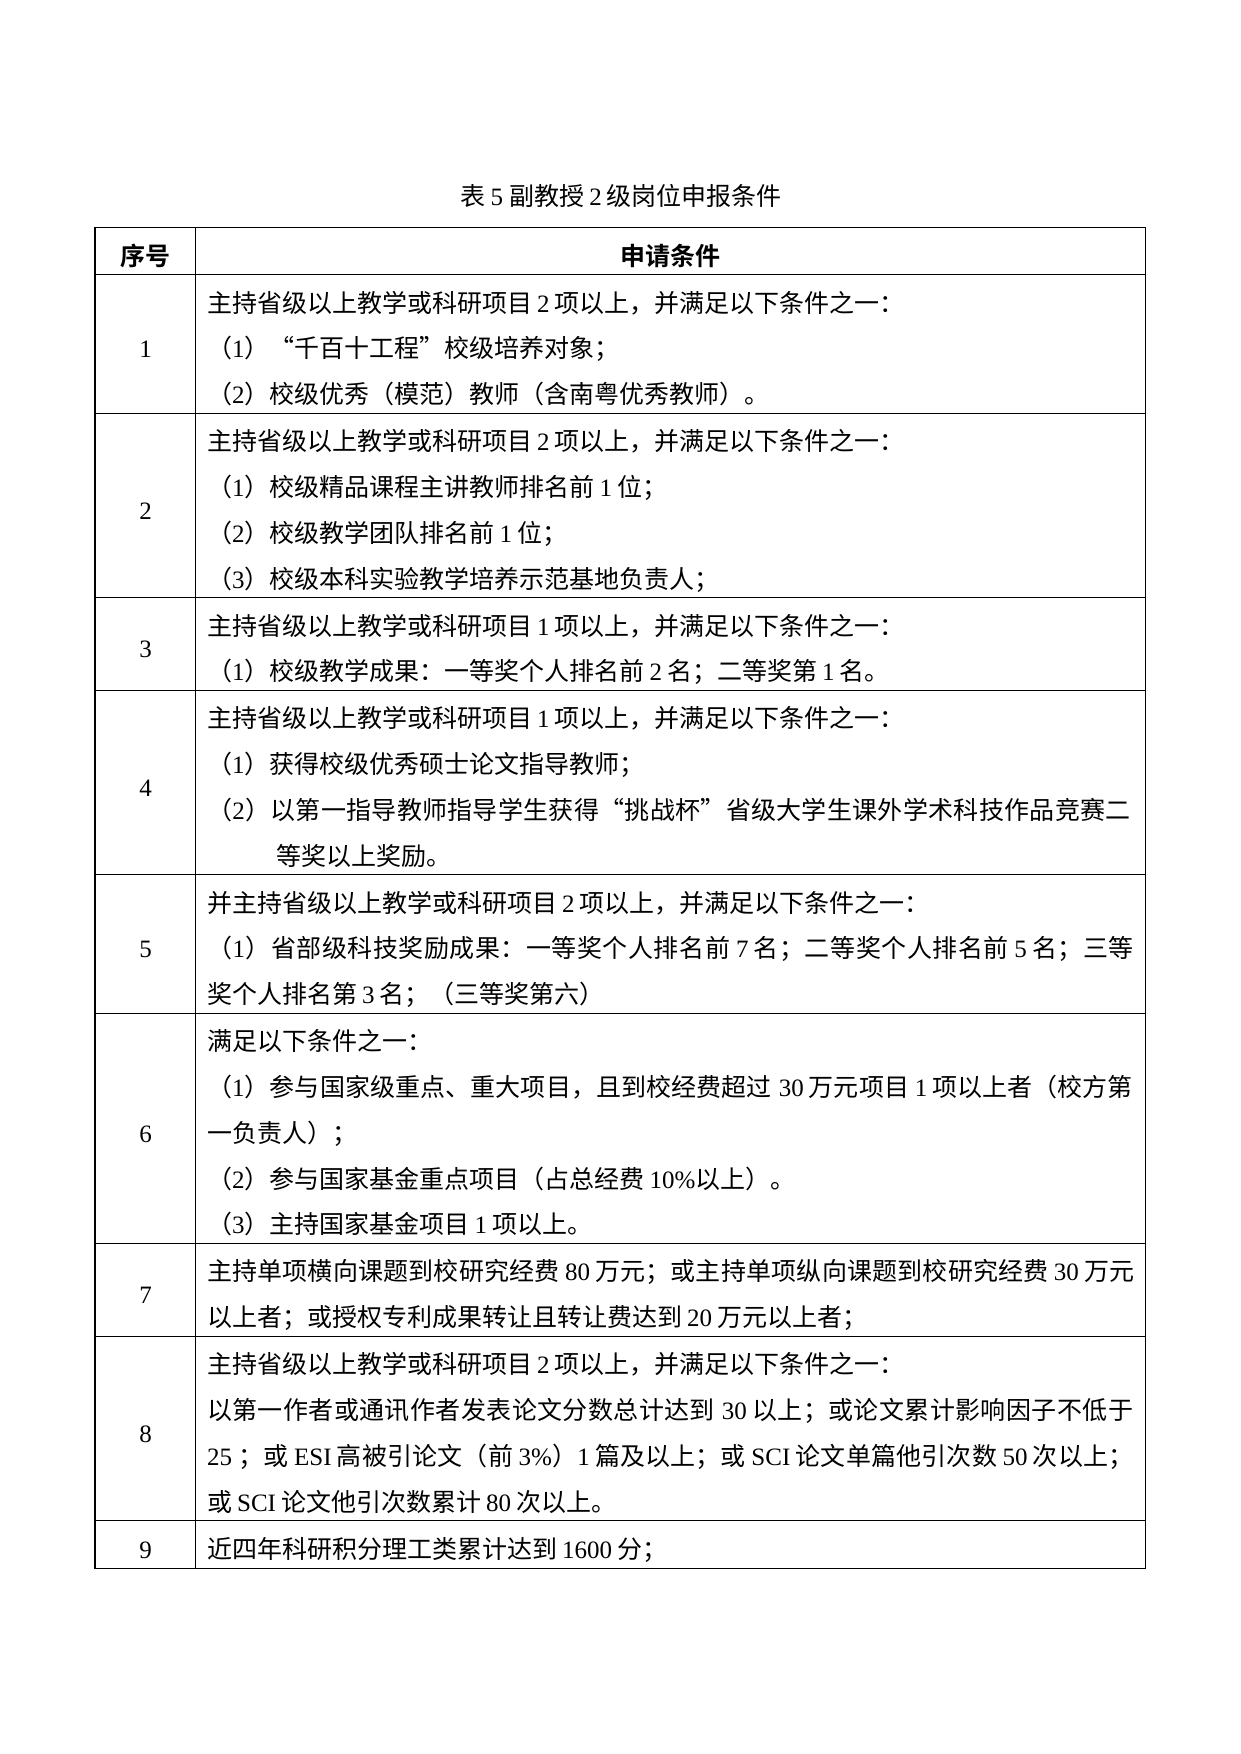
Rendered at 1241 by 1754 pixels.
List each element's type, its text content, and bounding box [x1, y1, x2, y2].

table_cell 8 [96, 1337, 195, 1520]
table_cell 近四年科研积分理工类累计达到1600分； [196, 1521, 1145, 1567]
table_cell 4 [96, 691, 195, 874]
table_cell 主持省级以上教学或科研项目2项以上，并满足以下条件之一： 以第一作者或通讯作者发表论文分数总计达到30以上；或论文累计影响因子不低于25 ；或ESI高被引论文（前3%）1篇及以上；或SCI论文单篇他引次数50次以上；或SCI论文他引次数累计80次以上。 [196, 1337, 1145, 1520]
table_cell 3 [96, 598, 195, 690]
table_header 申请条件 [196, 228, 1145, 274]
table_cell 主持省级以上教学或科研项目1项以上，并满足以下条件之一： （1）校级教学成果：一等奖个人排名前2名；二等奖第1名。 [196, 598, 1145, 690]
table_cell 5 [96, 875, 195, 1013]
table_cell 主持省级以上教学或科研项目2项以上，并满足以下条件之一： （1）校级精品课程主讲教师排名前1位； （2）校级教学团队排名前1位； （3）校级本科实验教学培养示范基地负责人； [196, 414, 1145, 597]
table_cell 7 [96, 1244, 195, 1336]
table_cell 主持省级以上教学或科研项目1项以上，并满足以下条件之一： （1）获得校级优秀硕士论文指导教师； （2）以第一指导教师指导学生获得“挑战杯”省级大学生课外学术科技作品竞赛二等奖以上奖励。 [196, 691, 1145, 874]
text 表5 副教授2级岗位申报条件 [187, 162, 1053, 227]
table_cell 2 [96, 414, 195, 597]
table_cell 1 [96, 275, 195, 413]
table_cell 并主持省级以上教学或科研项目2项以上，并满足以下条件之一： （1）省部级科技奖励成果：一等奖个人排名前7名；二等奖个人排名前5名；三等奖个人排名第3名；（三等奖第六） [196, 875, 1145, 1013]
table_cell 满足以下条件之一： （1）参与国家级重点、重大项目，且到校经费超过30万元项目1项以上者（校方第一负责人）； （2）参与国家基金重点项目（占总经费10%以上）。 （3）主持国家基金项目1项以上。 [196, 1014, 1145, 1243]
table_header 序号 [96, 228, 195, 274]
table_cell 主持省级以上教学或科研项目2项以上，并满足以下条件之一： （1）“千百十工程”校级培养对象； （2）校级优秀（模范）教师（含南粤优秀教师）。 [196, 275, 1145, 413]
table_cell 主持单项横向课题到校研究经费80万元；或主持单项纵向课题到校研究经费30万元以上者；或授权专利成果转让且转让费达到20万元以上者； [196, 1244, 1145, 1336]
table_cell 6 [96, 1014, 195, 1243]
table_cell 9 [96, 1521, 195, 1567]
